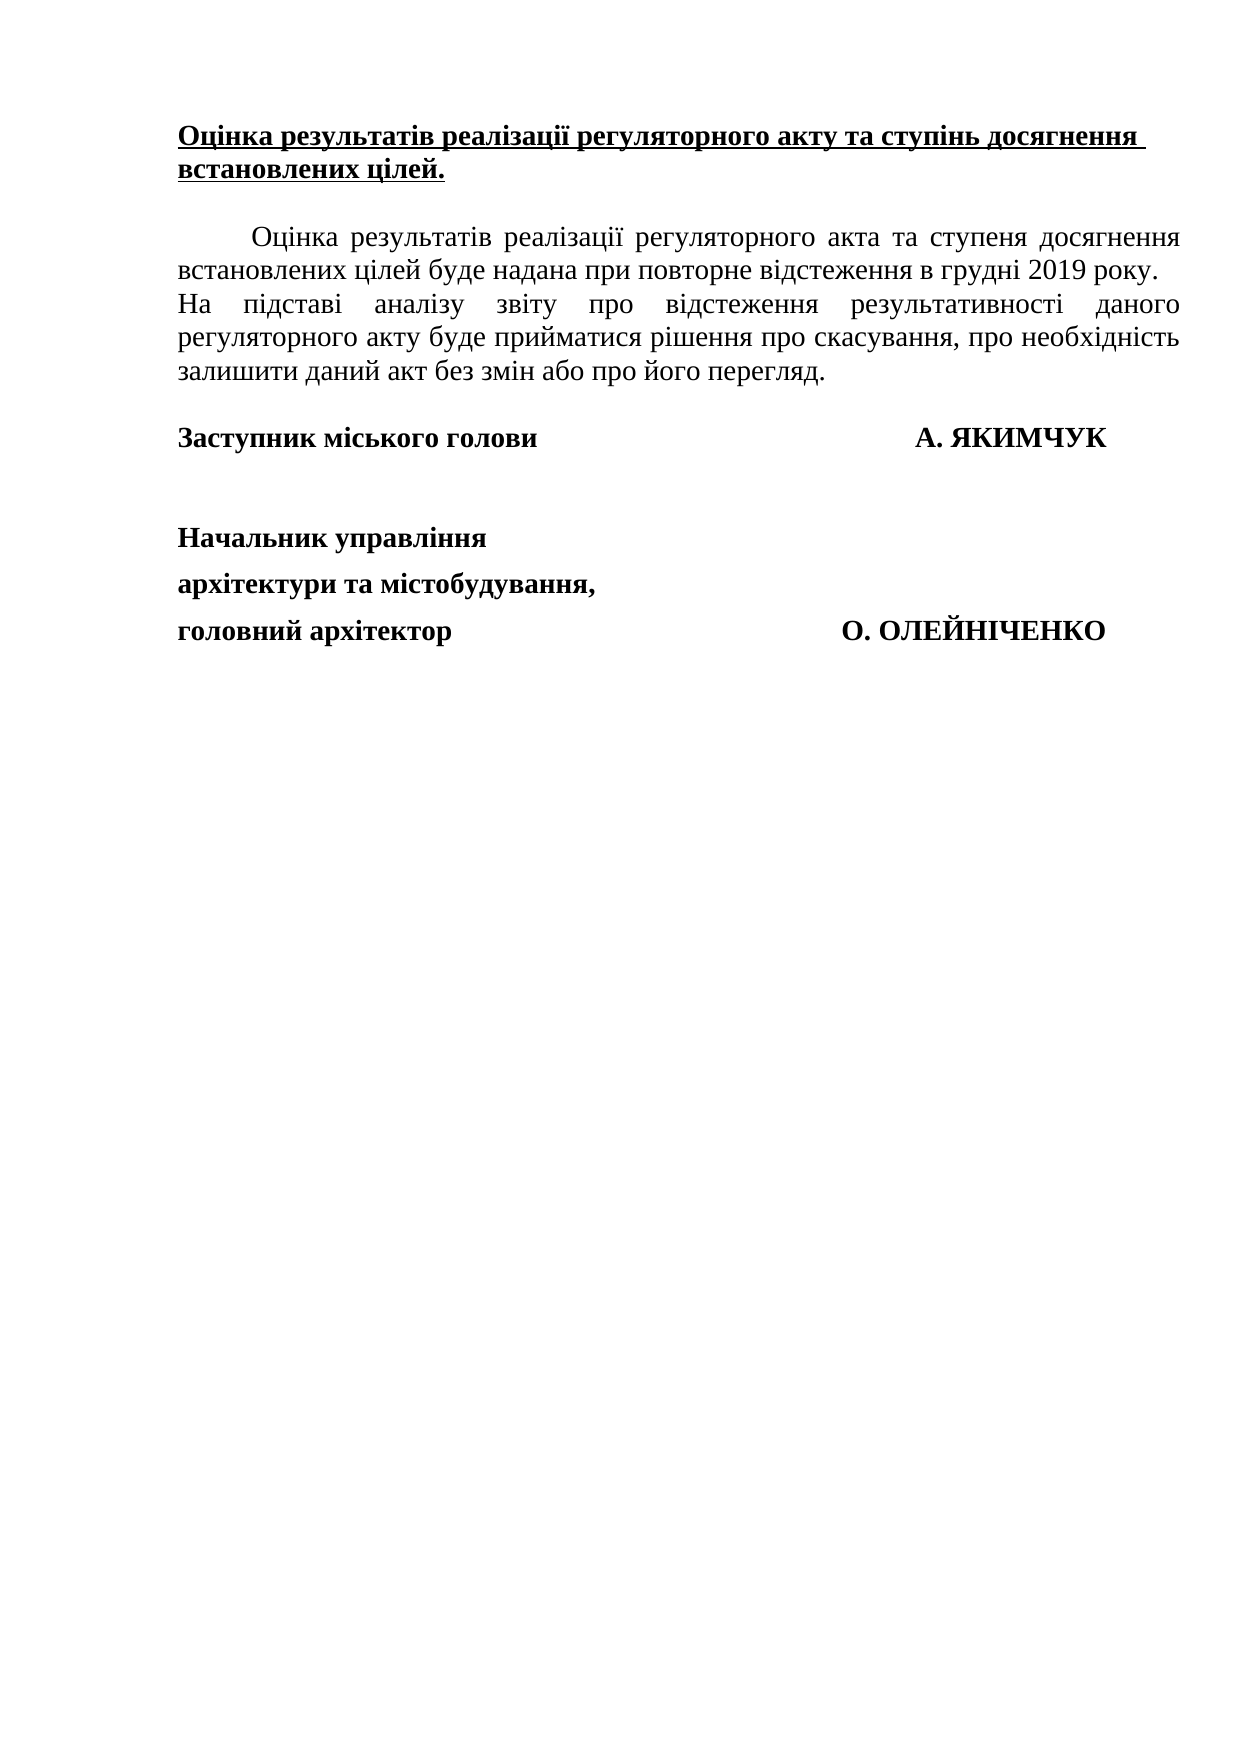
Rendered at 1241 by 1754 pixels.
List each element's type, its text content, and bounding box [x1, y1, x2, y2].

text Оцінка результатів реалізації регуляторного акта та ступеня досягнення встановлених цілей буде надана при повторне відстеження в грудні 2019 року. [177, 219, 1181, 286]
text На підставі аналізу звіту про відстеження результативності даного регуляторного акту буде прийматися рішення про скасування, про необхідність залишити даний акт без змін або про його перегляд. [177, 286, 1181, 386]
text головний архітектор О. ОЛЕЙНІЧЕНКО [177, 613, 1181, 646]
text Оцінка результатів реалізації регуляторного акту та ступінь досягнення встановлених цілей. [177, 118, 1181, 185]
text Заступник міського голови А. ЯКИМЧУК [177, 420, 1181, 453]
text Начальник управління [177, 521, 1181, 554]
text архітектури та містобудування, [177, 567, 1181, 600]
